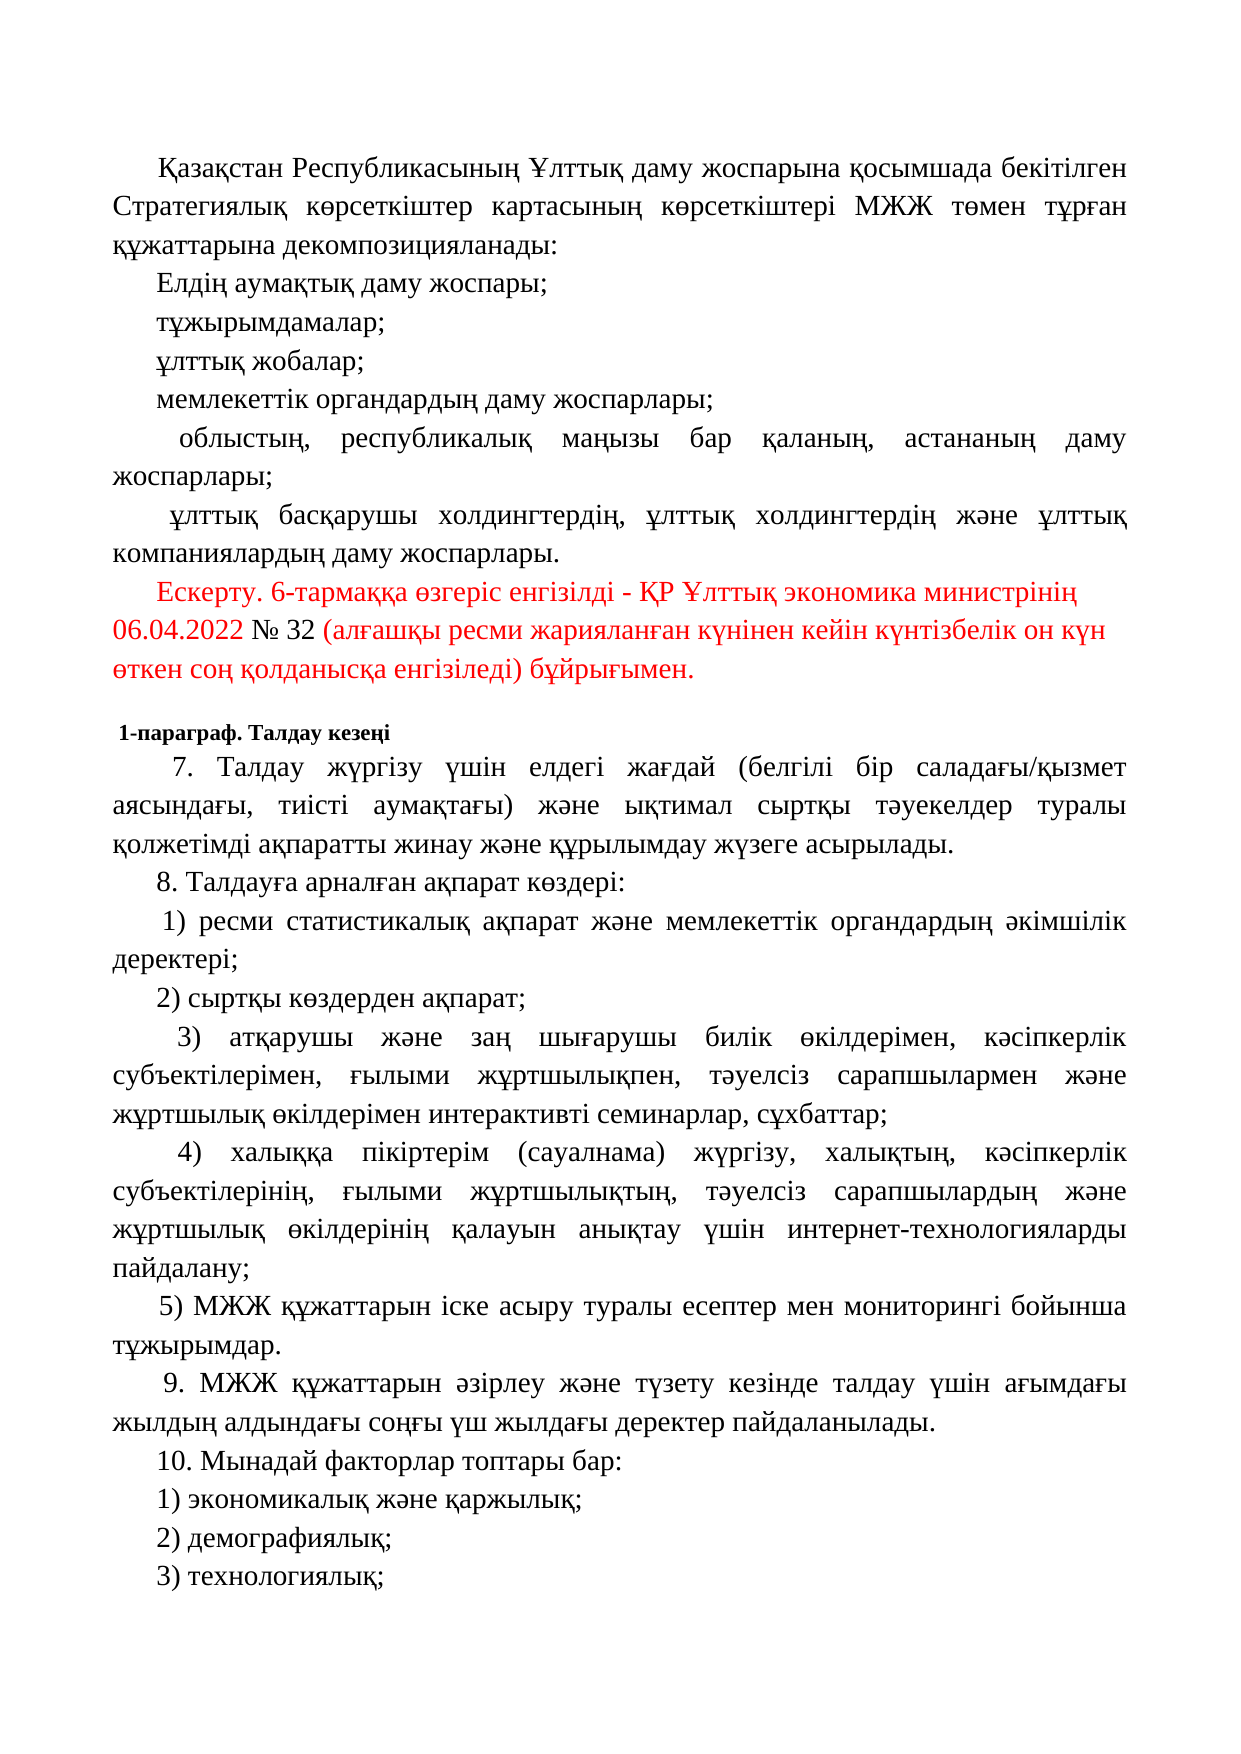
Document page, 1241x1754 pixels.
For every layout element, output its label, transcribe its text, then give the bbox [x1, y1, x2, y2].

text 3) технологиялық; [112, 1558, 1128, 1592]
text 2) сыртқы көздерден ақпарат; [112, 980, 1128, 1014]
text 4) халыққа пікіртерім (сауалнама) жүргізу, халықтың, кәсіпкерлік субъектілерінің, ғылыми жұртшылықтың, тәуелсіз сарапшылардың және жұртшылық өкілдерінің қалауын анықтау үшін интернет-технологияларды пайдалану; [112, 1134, 1128, 1283]
text 7. Талдау жүргізу үшін елдегі жағдай (белгілі бір саладағы/қызмет аясындағы, тиісті аумақтағы) және ықтимал сыртқы тәуекелдер туралы қолжетімді ақпаратты жинау және құрылымдау жүзеге асырылады. [112, 749, 1128, 859]
text 1-параграф. Талдау кезеңі [112, 719, 1128, 745]
text тұжырымдамалар; [112, 304, 1128, 338]
text 1) экономикалық және қаржылық; [112, 1481, 1128, 1515]
text 2) демографиялық; [112, 1520, 1128, 1553]
text 3) атқарушы және заң шығарушы билік өкілдерімен, кәсіпкерлік субъектілерімен, ғылыми жұртшылықпен, тәуелсіз сарапшылармен және жұртшылық өкілдерімен интерактивті семинарлар, сұхбаттар; [112, 1019, 1128, 1129]
text облыстың, республикалық маңызы бар қаланың, астананың даму жоспарлары; [112, 420, 1128, 492]
text Ескерту. 6-тармаққа өзгеріс енгізілді - ҚР Ұлттық экономика министрінің 06.04.2022 № 32 (алғашқы ресми жарияланған күнінен кейін күнтізбелік он күн өткен соң қолданысқа енгізіледі) бұйрығымен. [112, 574, 1128, 715]
text Елдің аумақтық даму жоспары; [112, 266, 1128, 299]
text мемлекеттік органдардың даму жоспарлары; [112, 381, 1128, 415]
text 9. МЖЖ құжаттарын әзірлеу және түзету кезінде талдау үшін ағымдағы жылдың алдындағы соңғы үш жылдағы деректер пайдаланылады. [112, 1366, 1128, 1438]
text 5) МЖЖ құжаттарын іске асыру туралы есептер мен мониторингі бойынша тұжырымдар. [112, 1288, 1128, 1361]
text ұлттық жобалар; [112, 343, 1128, 376]
text 8. Талдауға арналған ақпарат көздері: [112, 864, 1128, 898]
text 1) ресми статистикалық ақпарат және мемлекеттік органдардың әкімшілік деректері; [112, 903, 1128, 975]
text Қазақстан Республикасының Ұлттық даму жоспарына қосымшада бекітілген Стратегиялық көрсеткіштер картасының көрсеткіштері МЖЖ төмен тұрған құжаттарына декомпозицияланады: [112, 150, 1128, 261]
text 10. Мынадай факторлар топтары бар: [112, 1443, 1128, 1476]
text ұлттық басқарушы холдингтердің, ұлттық холдингтердің және ұлттық компаниялардың даму жоспарлары. [112, 497, 1128, 569]
